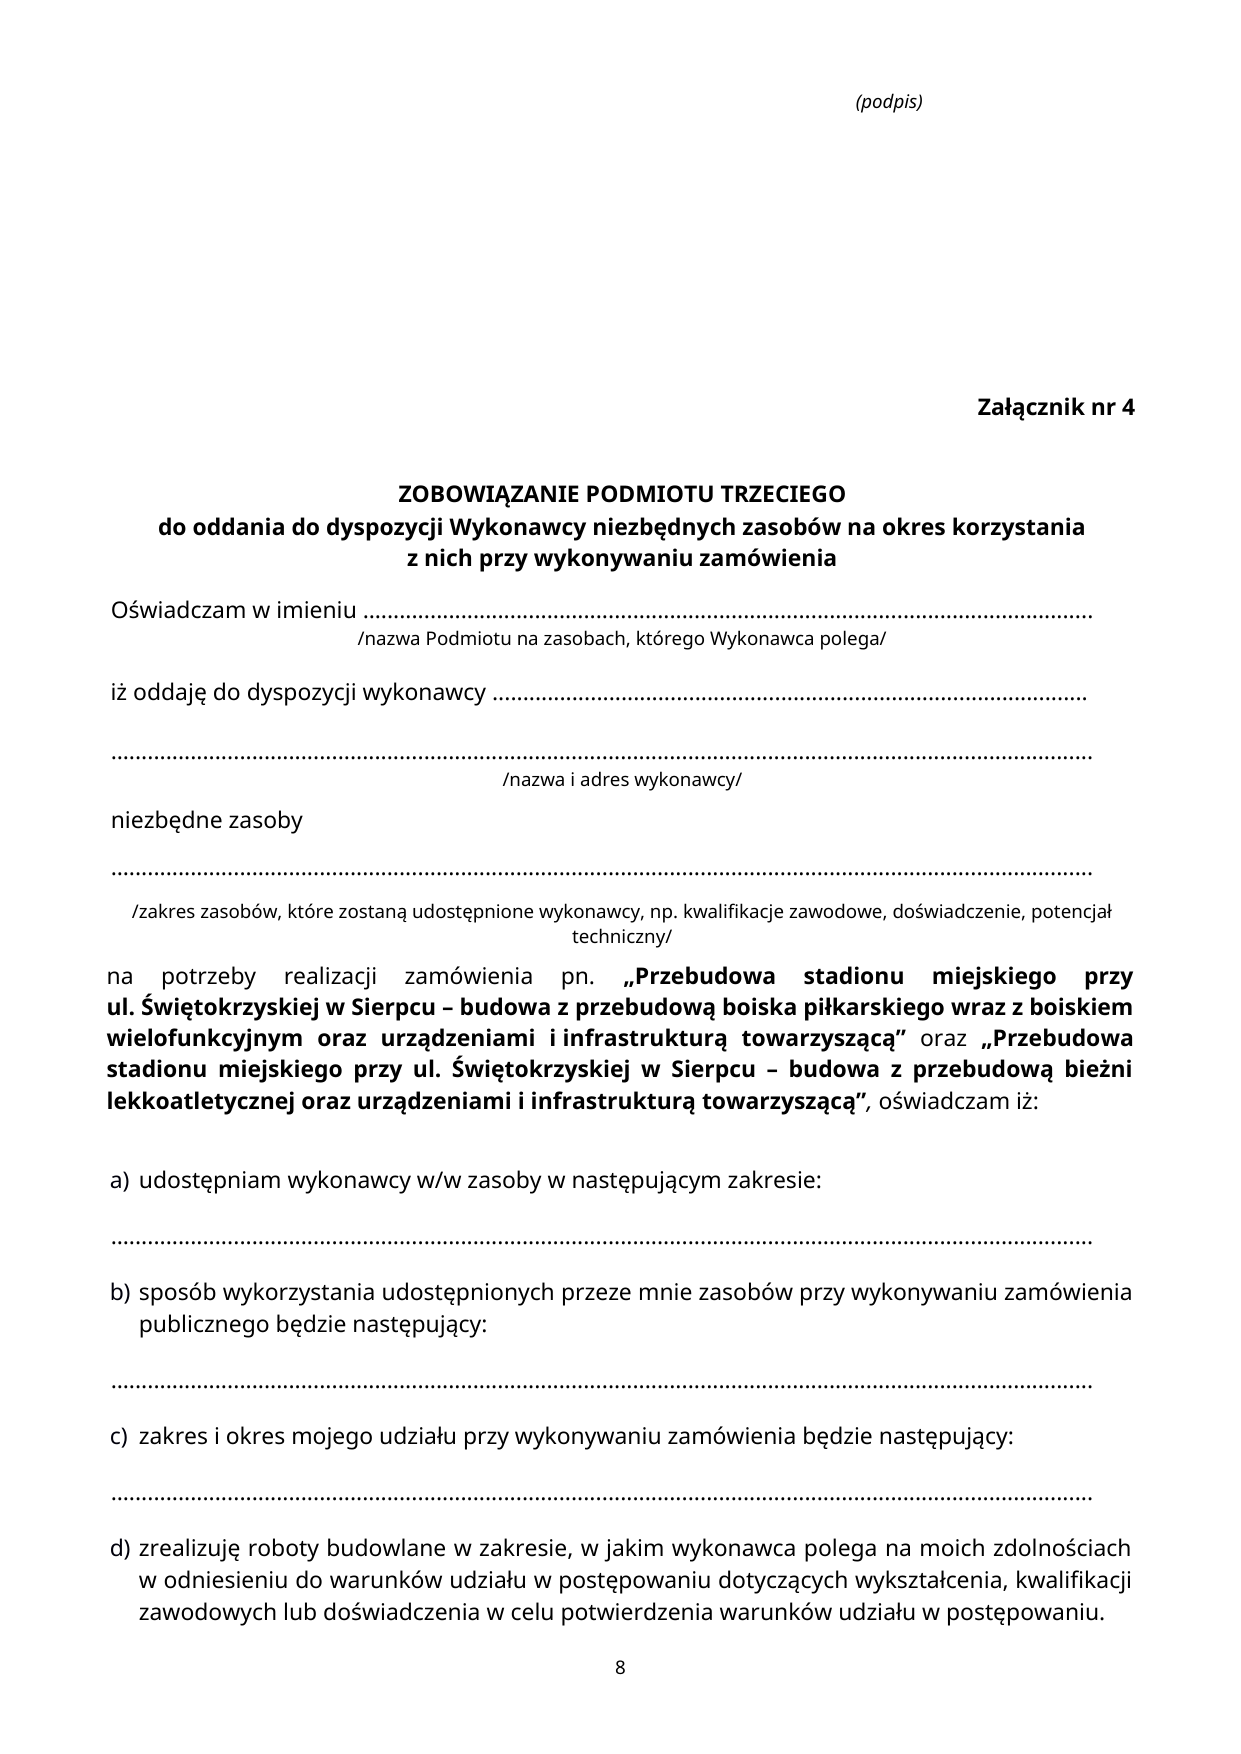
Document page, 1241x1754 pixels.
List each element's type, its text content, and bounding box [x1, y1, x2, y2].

list zakres i okres mojego udziału przy wykonywaniu zamówienia będzie następujący: [109, 1420, 1133, 1451]
text …............................................................................................................................................................. [110, 735, 1134, 766]
text …............................................................................................................................................................. [111, 1220, 1133, 1251]
text iż oddaję do dyspozycji wykonawcy ................................................................................................. [110, 676, 1134, 707]
text niezbędne zasoby …............................................................................................................................................................. [111, 804, 1133, 883]
text Załącznik nr 4 [109, 391, 1135, 422]
text /zakres zasobów, które zostaną udostępnione wykonawcy, np. kwalifikacje zawodowe, doświadczenie, potencjał techniczny/ [111, 898, 1133, 949]
text /nazwa i adres wykonawcy/ [110, 766, 1134, 792]
text ZOBOWIĄZANIE PODMIOTU TRZECIEGO [152, 478, 1092, 509]
list zrealizuję roboty budowlane w zakresie, w jakim wykonawca polega na moich zdolnościach w odniesieniu do warunków udziału w postępowaniu dotyczących wykształcenia, kwalifikacji zawodowych lub doświadczenia w celu potwierdzenia warunków udziału w postępowaniu. [109, 1532, 1133, 1627]
subtitle do oddania do dyspozycji Wykonawcy niezbędnych zasobów na okres korzystania z nich przy wykonywaniu zamówienia [130, 510, 1114, 573]
list sposób wykorzystania udostępnionych przeze mnie zasobów przy wykonywaniu zamówienia publicznego będzie następujący: [109, 1276, 1133, 1339]
text /nazwa Podmiotu na zasobach, którego Wykonawca polega/ [110, 625, 1134, 651]
text …............................................................................................................................................................. [111, 1476, 1133, 1507]
text (podpis) [653, 89, 1125, 114]
text …............................................................................................................................................................. [111, 1364, 1133, 1396]
list udostępniam wykonawcy w/w zasoby w następującym zakresie: [109, 1164, 1133, 1195]
text Oświadczam w imieniu ….................................................................................................................... [110, 594, 1134, 625]
text na potrzeby realizacji zamówienia pn. „Przebudowa stadionu miejskiego przy ul. Świętokrzyskiej w Sierpcu – budowa z przebudową boiska piłkarskiego wraz z boiskiem wielofunkcyjnym oraz urządzeniami i infrastrukturą towarzyszącą” oraz „Przebudowa stadionu miejskiego przy ul. Świętokrzyskiej w Sierpcu – budowa z przebudową bieżni lekkoatletycznej oraz urządzeniami i infrastrukturą towarzyszącą”, oświadczam iż: [106, 960, 1134, 1116]
